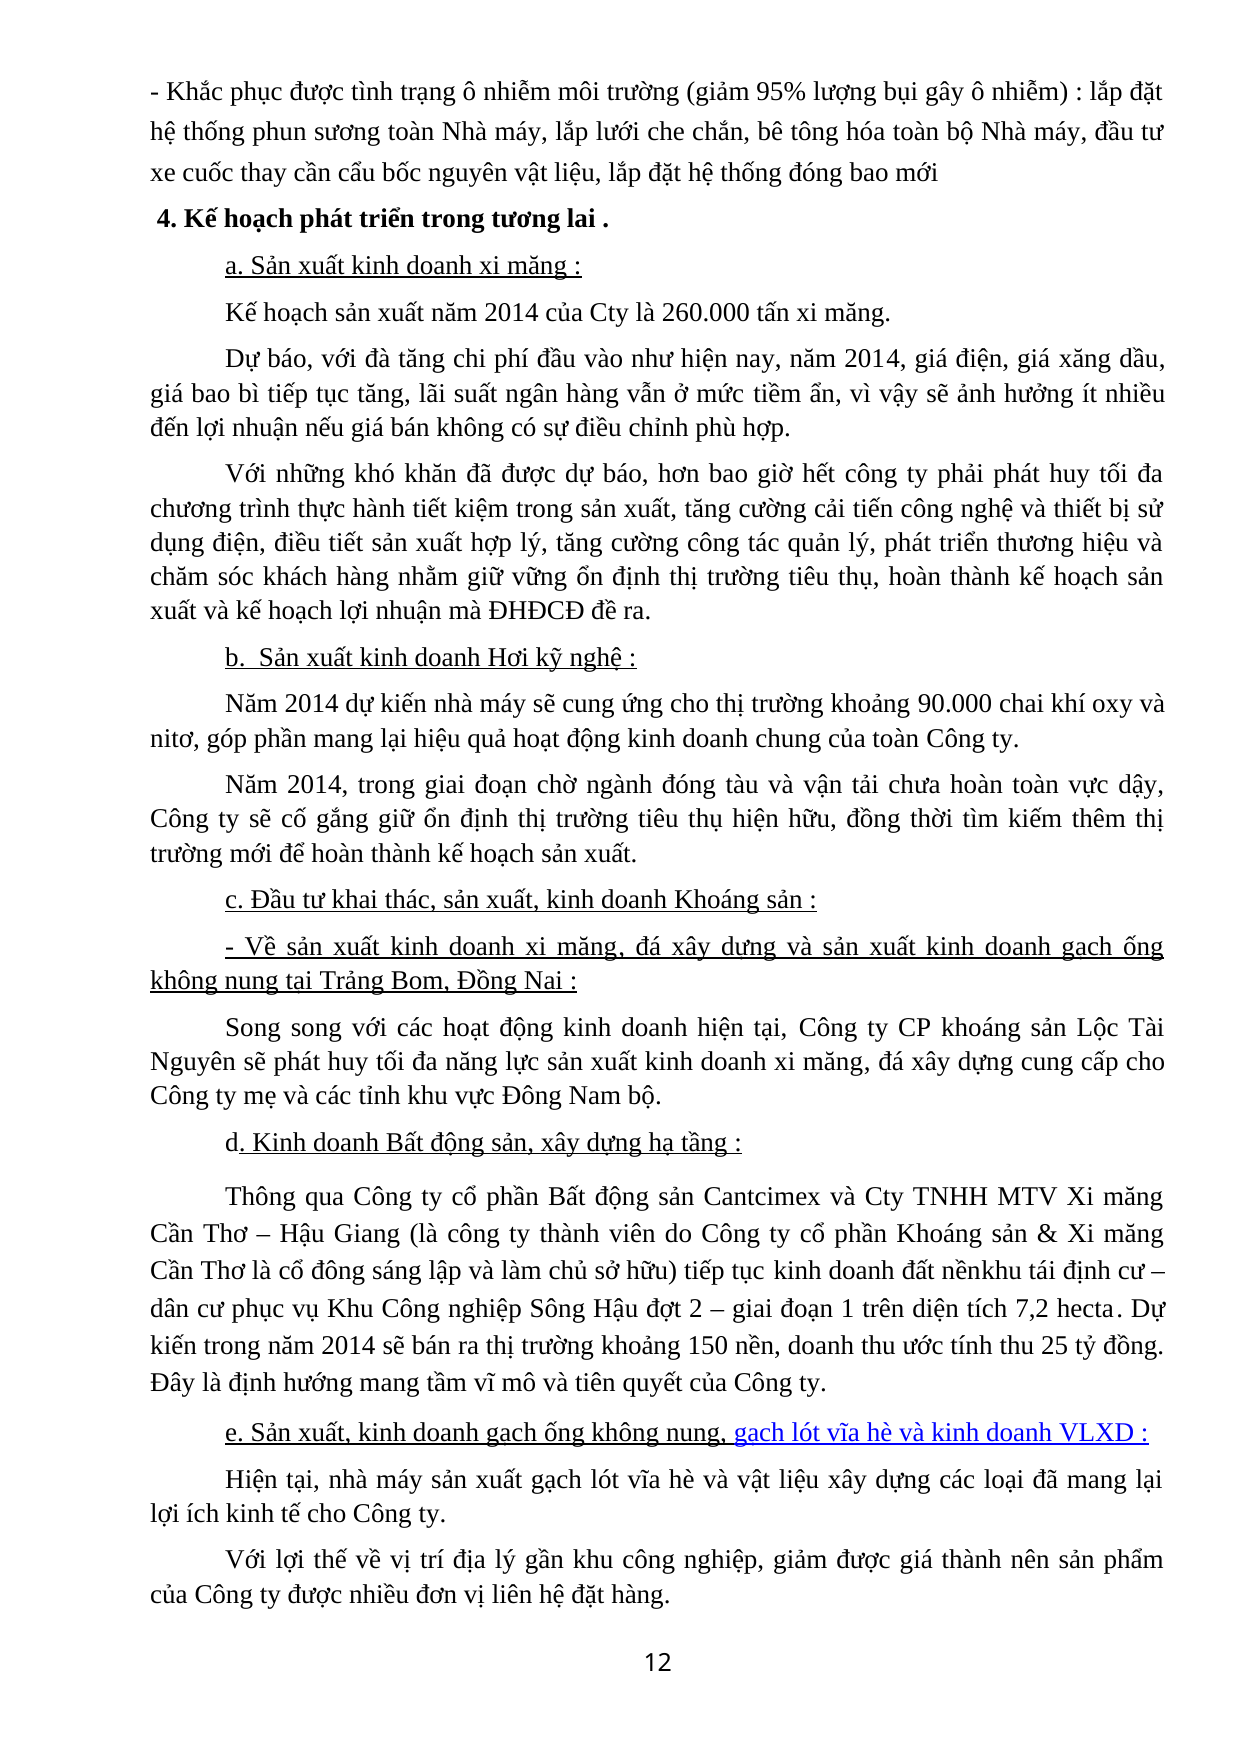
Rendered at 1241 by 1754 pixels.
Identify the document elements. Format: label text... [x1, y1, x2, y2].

text Với lợi thế về vị trí địa lý gần khu công nghiệp, giảm được giá thành nên sản phẩm của Công ty được nhiều đơn vị liên hệ đặt hàng. [150, 1543, 1165, 1609]
text - Khắc phục được tình trạng ô nhiễm môi trường (giảm 95% lượng bụi gây ô nhiễm) : lắp đặt hệ thống phun sương toàn Nhà máy, lắp lưới che chắn, bê tông hóa toàn bộ Nhà máy, đầu tư xe cuốc thay cần cẩu bốc nguyên vật liệu, lắp đặt hệ thống đóng bao mới [150, 75, 1165, 187]
text Song song với các hoạt động kinh doanh hiện tại, Công ty CP khoáng sản Lộc Tài Nguyên sẽ phát huy tối đa năng lực sản xuất kinh doanh xi măng, đá xây dựng cung cấp cho Công ty mẹ và các tỉnh khu vực Đông Nam bộ. [150, 1011, 1165, 1110]
text Thông qua Công ty cổ phần Bất động sản Cantcimex và Cty TNHH MTV Xi măng Cần Thơ – Hậu Giang (là công ty thành viên do Công ty cổ phần Khoáng sản & Xi măng Cần Thơ là cổ đông sáng lập và làm chủ sở hữu) tiếp tục kinh doanh đất nềnkhu tái định cư – dân cư phục vụ Khu Công nghiệp Sông Hậu đợt 2 – giai đoạn 1 trên diện tích 7,2 hecta. Dự kiến trong năm 2014 sẽ bán ra thị trường khoảng 150 nền, doanh thu ước tính thu 25 tỷ đồng. Đây là định hướng mang tầm vĩ mô và tiên quyết của Công ty. [150, 1180, 1165, 1397]
text Năm 2014, trong giai đoạn chờ ngành đóng tàu và vận tải chưa hoàn toàn vực dậy, Công ty sẽ cố gắng giữ ổn định thị trường tiêu thụ hiện hữu, đồng thời tìm kiếm thêm thị trường mới để hoàn thành kế hoạch sản xuất. [150, 768, 1165, 868]
text b. Sản xuất kinh doanh Hơi kỹ nghệ : [150, 641, 1165, 672]
text Kế hoạch sản xuất năm 2014 của Cty là 260.000 tấn xi măng. [150, 296, 1165, 327]
text c. Đầu tư khai thác, sản xuất, kinh doanh Khoáng sản : [150, 883, 1165, 914]
text 4. Kế hoạch phát triển trong tương lai . [150, 202, 1165, 234]
text e. Sản xuất, kinh doanh gạch ống không nung, gạch lót vĩa hè và kinh doanh VLXD : [150, 1416, 1165, 1447]
text Với những khó khăn đã được dự báo, hơn bao giờ hết công ty phải phát huy tối đa chương trình thực hành tiết kiệm trong sản xuất, tăng cường cải tiến công nghệ và thiết bị sử dụng điện, điều tiết sản xuất hợp lý, tăng cường công tác quản lý, phát triển thương hiệu và chăm sóc khách hàng nhằm giữ vững ổn định thị trường tiêu thụ, hoàn thành kế hoạch sản xuất và kế hoạch lợi nhuận mà ĐHĐCĐ đề ra. [150, 457, 1165, 625]
text d. Kinh doanh Bất động sản, xây dựng hạ tầng : [150, 1126, 1165, 1157]
text a. Sản xuất kinh doanh xi măng : [150, 249, 1165, 280]
text Năm 2014 dự kiến nhà máy sẽ cung ứng cho thị trường khoảng 90.000 chai khí oxy và nitơ, góp phần mang lại hiệu quả hoạt động kinh doanh chung của toàn Công ty. [150, 687, 1165, 753]
text Hiện tại, nhà máy sản xuất gạch lót vĩa hè và vật liệu xây dựng các loại đã mang lại lợi ích kinh tế cho Công ty. [150, 1463, 1165, 1528]
text Dự báo, với đà tăng chi phí đầu vào như hiện nay, năm 2014, giá điện, giá xăng dầu, giá bao bì tiếp tục tăng, lãi suất ngân hàng vẫn ở mức tiềm ẩn, vì vậy sẽ ảnh hưởng ít nhiều đến lợi nhuận nếu giá bán không có sự điều chỉnh phù hợp. [150, 342, 1165, 442]
text - Về sản xuất kinh doanh xi măng, đá xây dựng và sản xuất kinh doanh gạch ống không nung tại Trảng Bom, Đồng Nai : [150, 930, 1165, 995]
